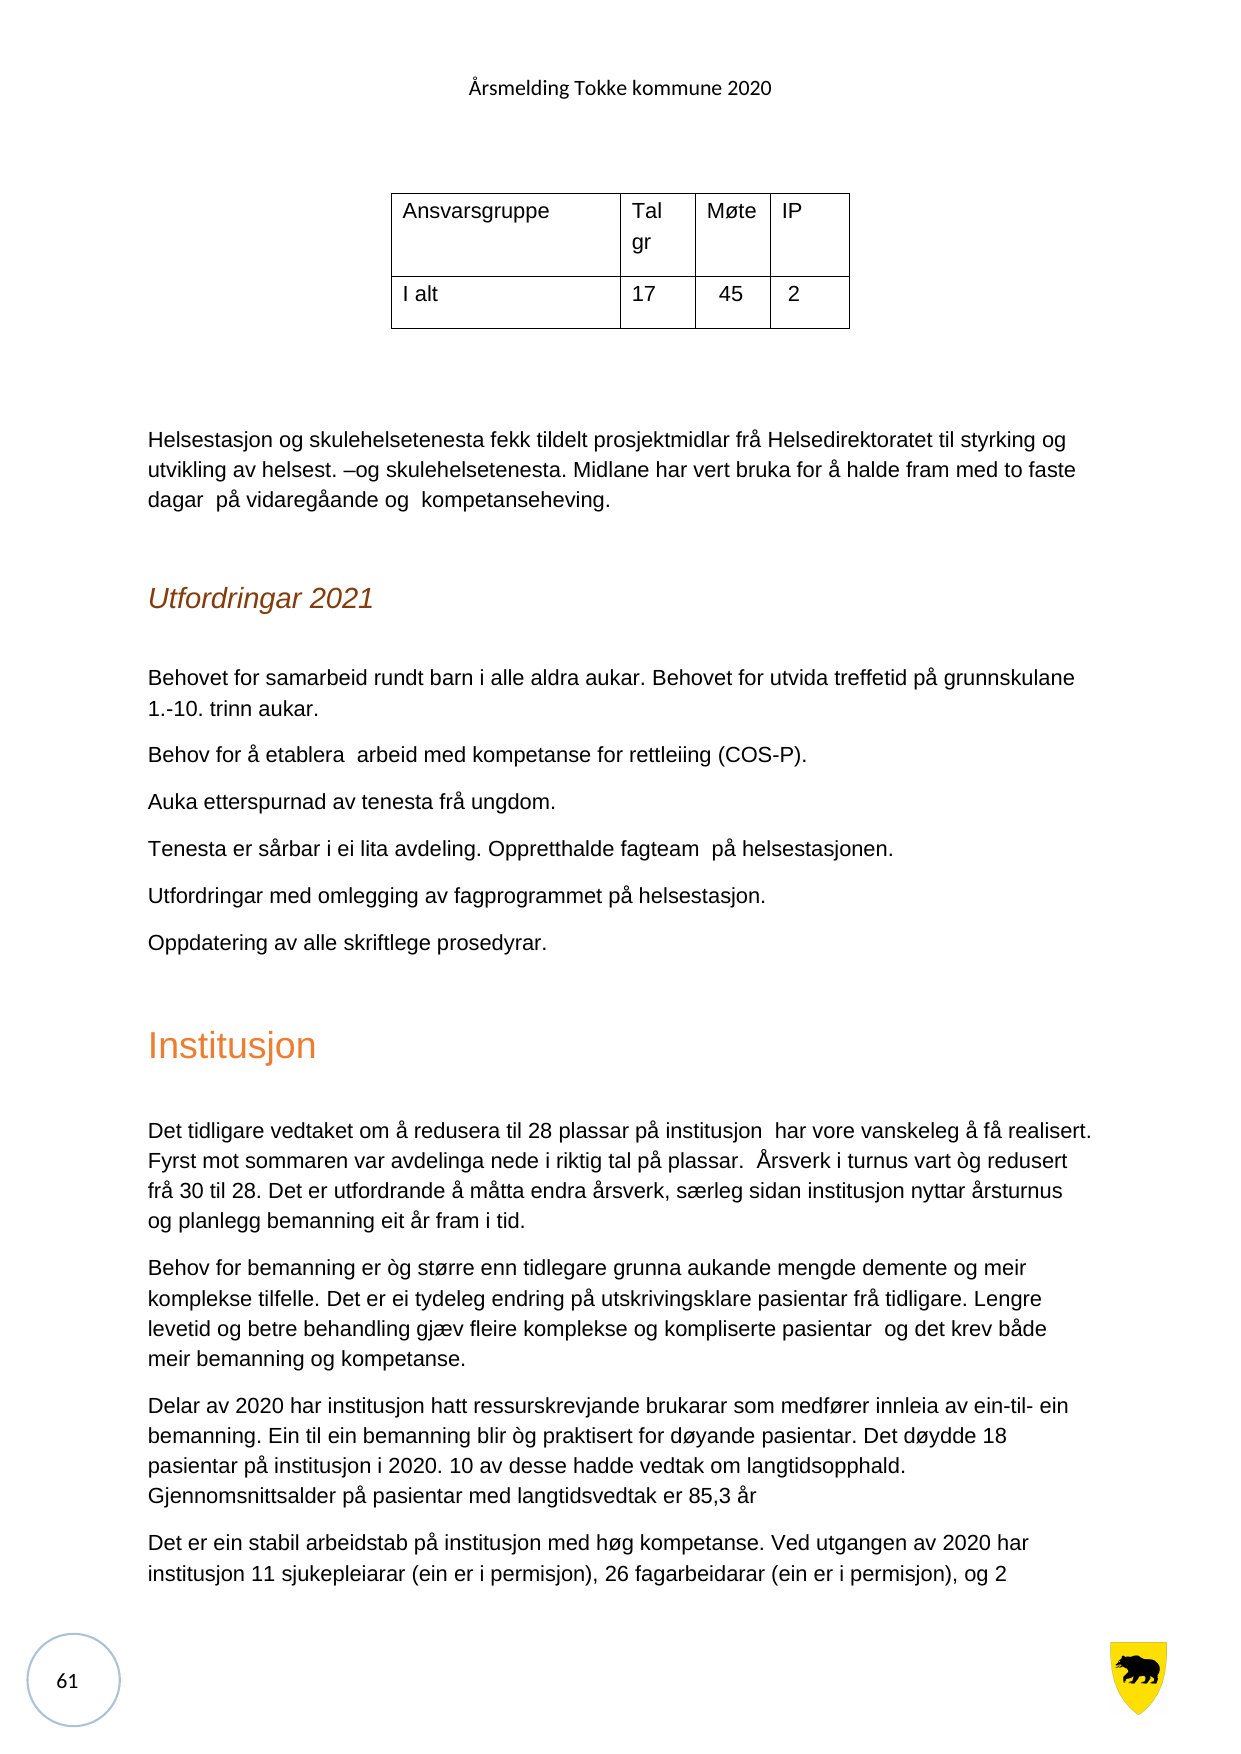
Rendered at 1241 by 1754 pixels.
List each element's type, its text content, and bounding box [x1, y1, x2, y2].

text Helsestasjon og skulehelsetenesta fekk tildelt prosjektmidlar frå Helsedirektoratet til styrking og utvikling av helsest. –og skulehelsetenesta. Midlane har vert bruka for å halde fram med to faste dagar på vidaregåande og kompetanseheving. [148, 427, 1093, 512]
table_header Ansvarsgruppe [392, 194, 620, 276]
text Auka etterspurnad av tenesta frå ungdom. [148, 789, 1093, 814]
table_cell 45 [696, 277, 770, 328]
text Tenesta er sårbar i ei lita avdeling. Oppretthalde fagteam på helsestasjonen. [148, 836, 1093, 861]
text Det tidligare vedtaket om å redusera til 28 plassar på institusjon har vore vanskeleg å få realisert. Fyrst mot sommaren var avdelinga nede i riktig tal på plassar. Årsverk i turnus vart òg redusert frå 30 til 28. Det er utfordrande å måtta endra årsverk, særleg sidan institusjon nyttar årsturnus og planlegg bemanning eit år fram i tid. [148, 1118, 1093, 1234]
table_header IP [771, 194, 849, 276]
table_cell 17 [621, 277, 695, 328]
subtitle Utfordringar 2021 [148, 581, 1093, 614]
table_cell 2 [771, 277, 849, 328]
text Oppdatering av alle skriftlege prosedyrar. [148, 930, 1093, 955]
text Behovet for samarbeid rundt barn i alle aldra aukar. Behovet for utvida treffetid på grunnskulane 1.-10. trinn aukar. [148, 665, 1093, 721]
table_header Møte [696, 194, 770, 276]
text Utfordringar med omlegging av fagprogrammet på helsestasjon. [148, 883, 1093, 908]
picture [1109, 1642, 1168, 1715]
table_cell I alt [392, 277, 620, 328]
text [148, 1530, 1093, 1586]
text Delar av 2020 har institusjon hatt ressurskrevjande brukarar som medfører innleia av ein-til- ein bemanning. Ein til ein bemanning blir òg praktisert for døyande pasientar. Det døydde 18 pasientar på institusjon i 2020. 10 av desse hadde vedtak om langtidsopphald. Gjennomsnittsalder på pasientar med langtidsvedtak er 85,3 år [148, 1393, 1093, 1509]
subtitle Institusjon [148, 1024, 1093, 1067]
text Behov for å etablera arbeid med kompetanse for rettleiing (COS-P). [148, 742, 1093, 768]
table_header Tal gr [621, 194, 695, 276]
text Behov for bemanning er òg større enn tidlegare grunna aukande mengde demente og meir komplekse tilfelle. Det er ei tydeleg endring på utskrivingsklare pasientar frå tidligare. Lengre levetid og betre behandling gjæv fleire komplekse og kompliserte pasientar og det krev både meir bemanning og kompetanse. [148, 1255, 1093, 1371]
